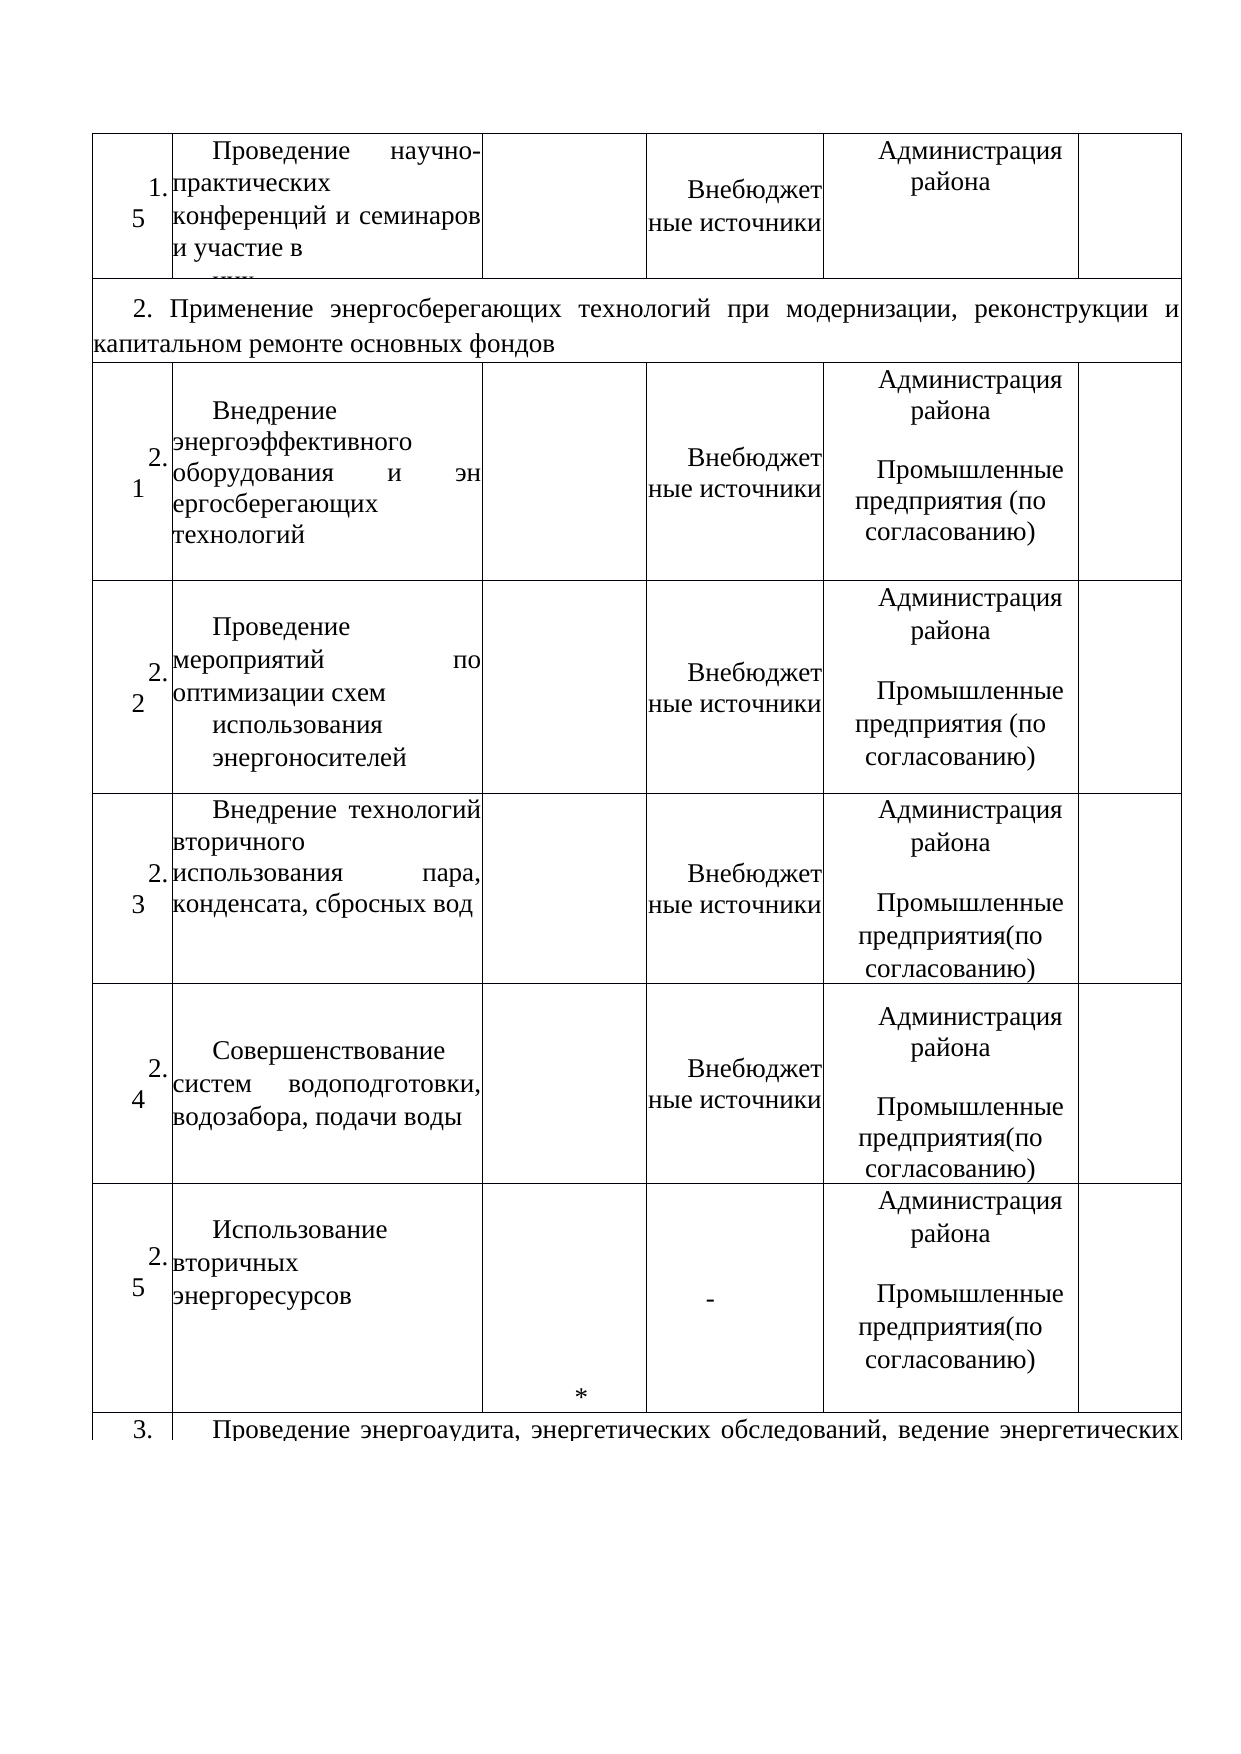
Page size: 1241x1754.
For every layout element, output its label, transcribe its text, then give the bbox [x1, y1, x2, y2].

table_cell 2.5 [93, 1184, 172, 1412]
table_cell [1079, 363, 1181, 580]
table_header Внебюджетные источники [647, 134, 823, 278]
table_header [1079, 134, 1181, 278]
table_cell Внебюджетные источники [647, 581, 823, 792]
table_cell Совершенствование систем водоподготовки, водозабора, подачи воды [173, 984, 482, 1183]
table_cell * [483, 1184, 646, 1412]
table_cell 2.2 [93, 581, 172, 792]
table_cell Администрация района Промышленные предприятия (по согласованию) [824, 581, 1078, 792]
table_header Администрация района [824, 134, 1078, 278]
table_cell Администрация района Промышленные предприятия (по согласованию) [824, 363, 1078, 580]
table_cell Администрация района Промышленные предприятия(по согласованию) [824, 984, 1078, 1183]
table_cell 2.3 [93, 794, 172, 983]
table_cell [824, 1184, 1078, 1412]
table_cell Администрация района Промышленные предприятия(по согласованию) [824, 794, 1078, 983]
table_cell [1079, 1184, 1181, 1412]
table_cell Внедрение технологий вторичного использования пара, конденсата, сбросных вод [173, 794, 482, 983]
table_cell [1079, 794, 1181, 983]
table_cell Внедрение энергоэффективного оборудования и эн ергосберегающих технологий [173, 363, 482, 580]
table_header [483, 134, 646, 278]
table_cell [483, 984, 646, 1183]
table_cell [1079, 581, 1181, 792]
table_cell [1079, 984, 1181, 1183]
table_cell Проведение мероприятий по оптимизации схем использования энергоносителей [173, 581, 482, 792]
table_cell [483, 581, 646, 792]
table_cell Использование вторичных энергоресурсов [173, 1184, 482, 1412]
table_cell Внебюджетные источники [647, 984, 823, 1183]
table_cell 2.1 [93, 363, 172, 580]
table_cell 2. Применение энергосберегающих технологий при модернизации, реконструкции и капитальном ремонте основных фондов [93, 279, 1181, 362]
table_cell Проведение энергоаудита, энергетических обследований, ведение энергетических паспортов [173, 1413, 1181, 1440]
table_cell [483, 363, 646, 580]
table_cell Внебюджетные источники [647, 794, 823, 983]
table_cell Внебюджетные источники [647, 363, 823, 580]
table_cell 2.4 [93, 984, 172, 1183]
table_cell - [647, 1184, 823, 1412]
table_cell 3. [93, 1413, 172, 1440]
table_cell [483, 794, 646, 983]
table_header Проведение научно- практических конференций и семинаров и участие в них [173, 134, 482, 278]
table_header 1.5 [93, 134, 172, 278]
